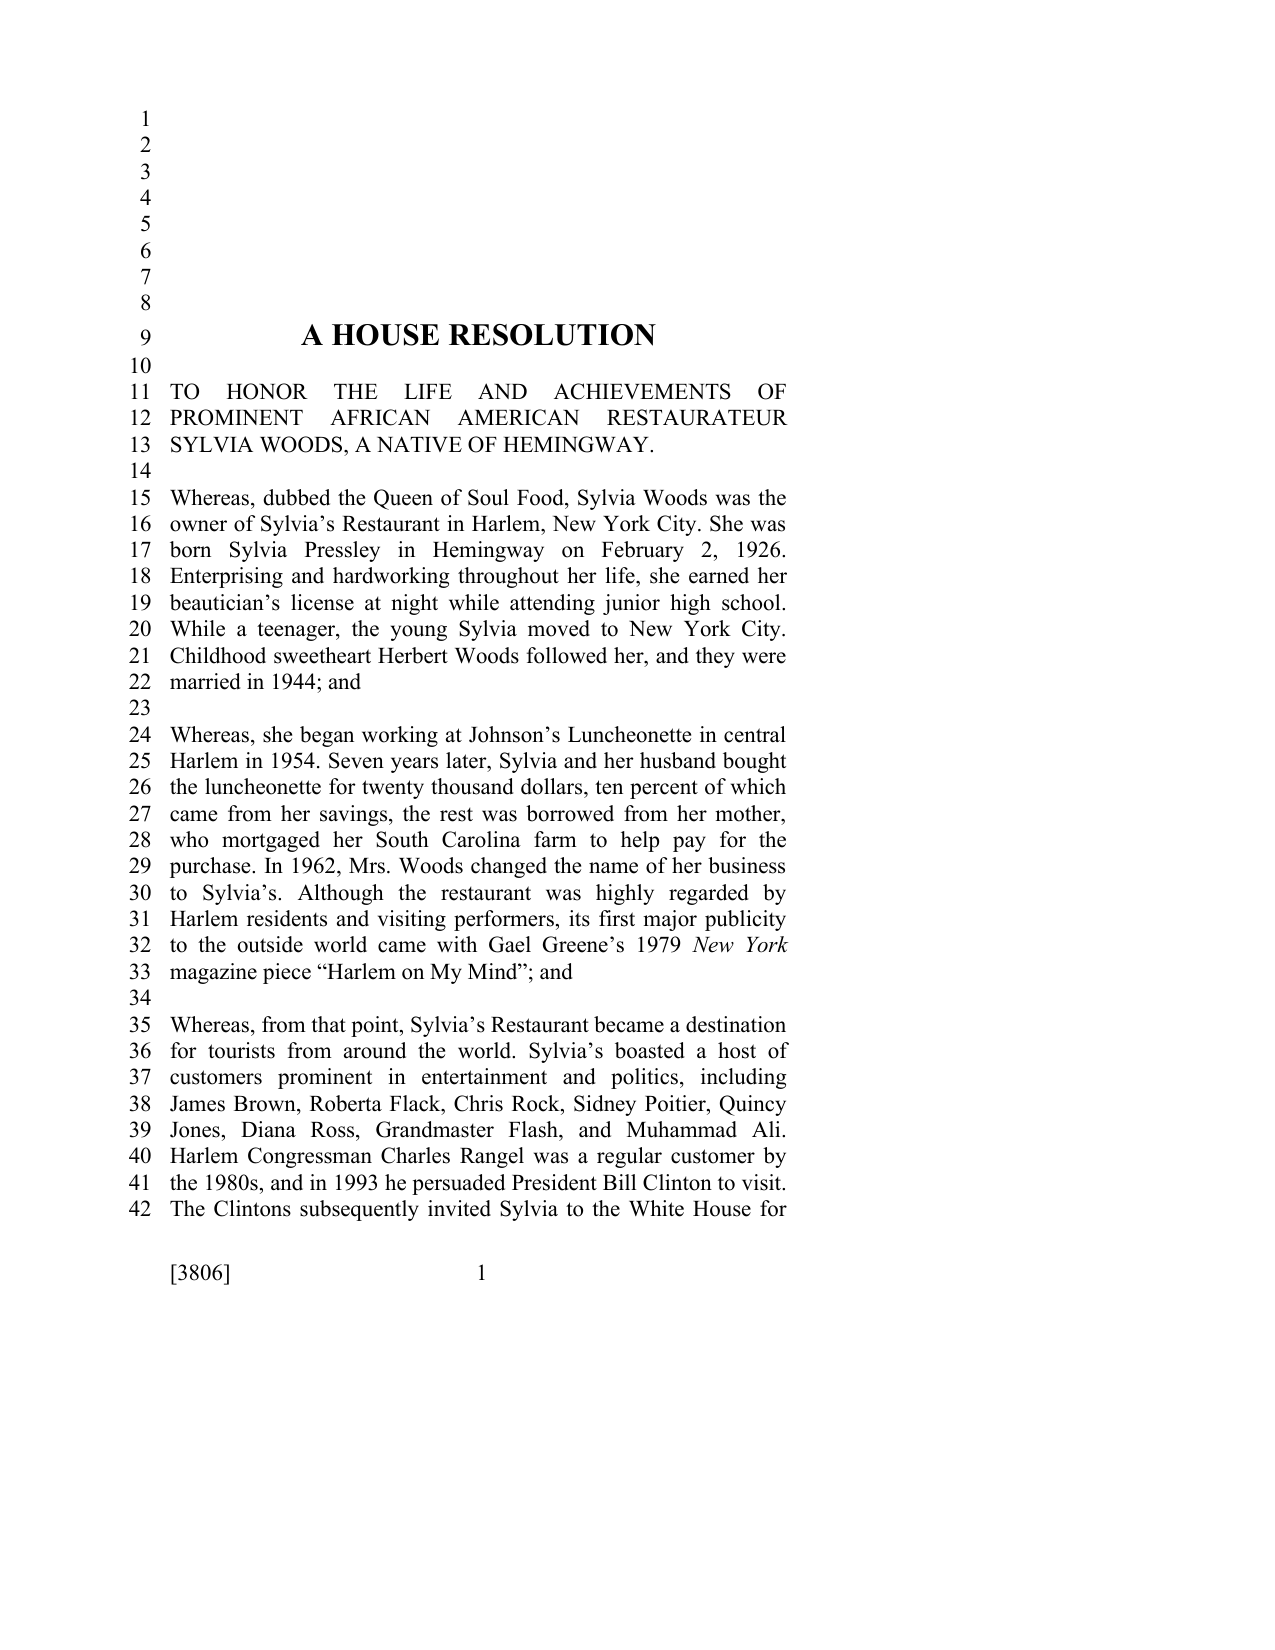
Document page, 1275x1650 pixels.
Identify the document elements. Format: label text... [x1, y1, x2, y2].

text TO HONOR THE LIFE AND ACHIEVEMENTS OF PROMINENT AFRICAN AMERICAN RESTAURATEUR SYLVIA WOODS, A NATIVE OF HEMINGWAY. [169, 378, 787, 457]
text A HOUSE RESOLUTION [169, 316, 787, 352]
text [169, 1011, 787, 1221]
text Whereas, she began working at Johnson’s Luncheonette in central Harlem in 1954. Seven years later, Sylvia and her husband bought the luncheonette for twenty thousand dollars, ten percent of which came from her savings, the rest was borrowed from her mother, who mortgaged her South Carolina farm to help pay for the purchase. In 1962, Mrs. Woods changed the name of her business to Sylvia’s. Although the restaurant was highly regarded by Harlem residents and visiting performers, its first major publicity to the outside world came with Gael Greene’s 1979 New York magazine piece “Harlem on My Mind”; and [169, 721, 787, 984]
text Whereas, dubbed the Queen of Soul Food, Sylvia Woods was the owner of Sylvia’s Restaurant in Harlem, New York City. She was born Sylvia Pressley in Hemingway on February 2, 1926. Enterprising and hardworking throughout her life, she earned her beautician’s license at night while attending junior high school. While a teenager, the young Sylvia moved to New York City. Childhood sweetheart Herbert Woods followed her, and they were married in 1944; and [169, 483, 787, 694]
